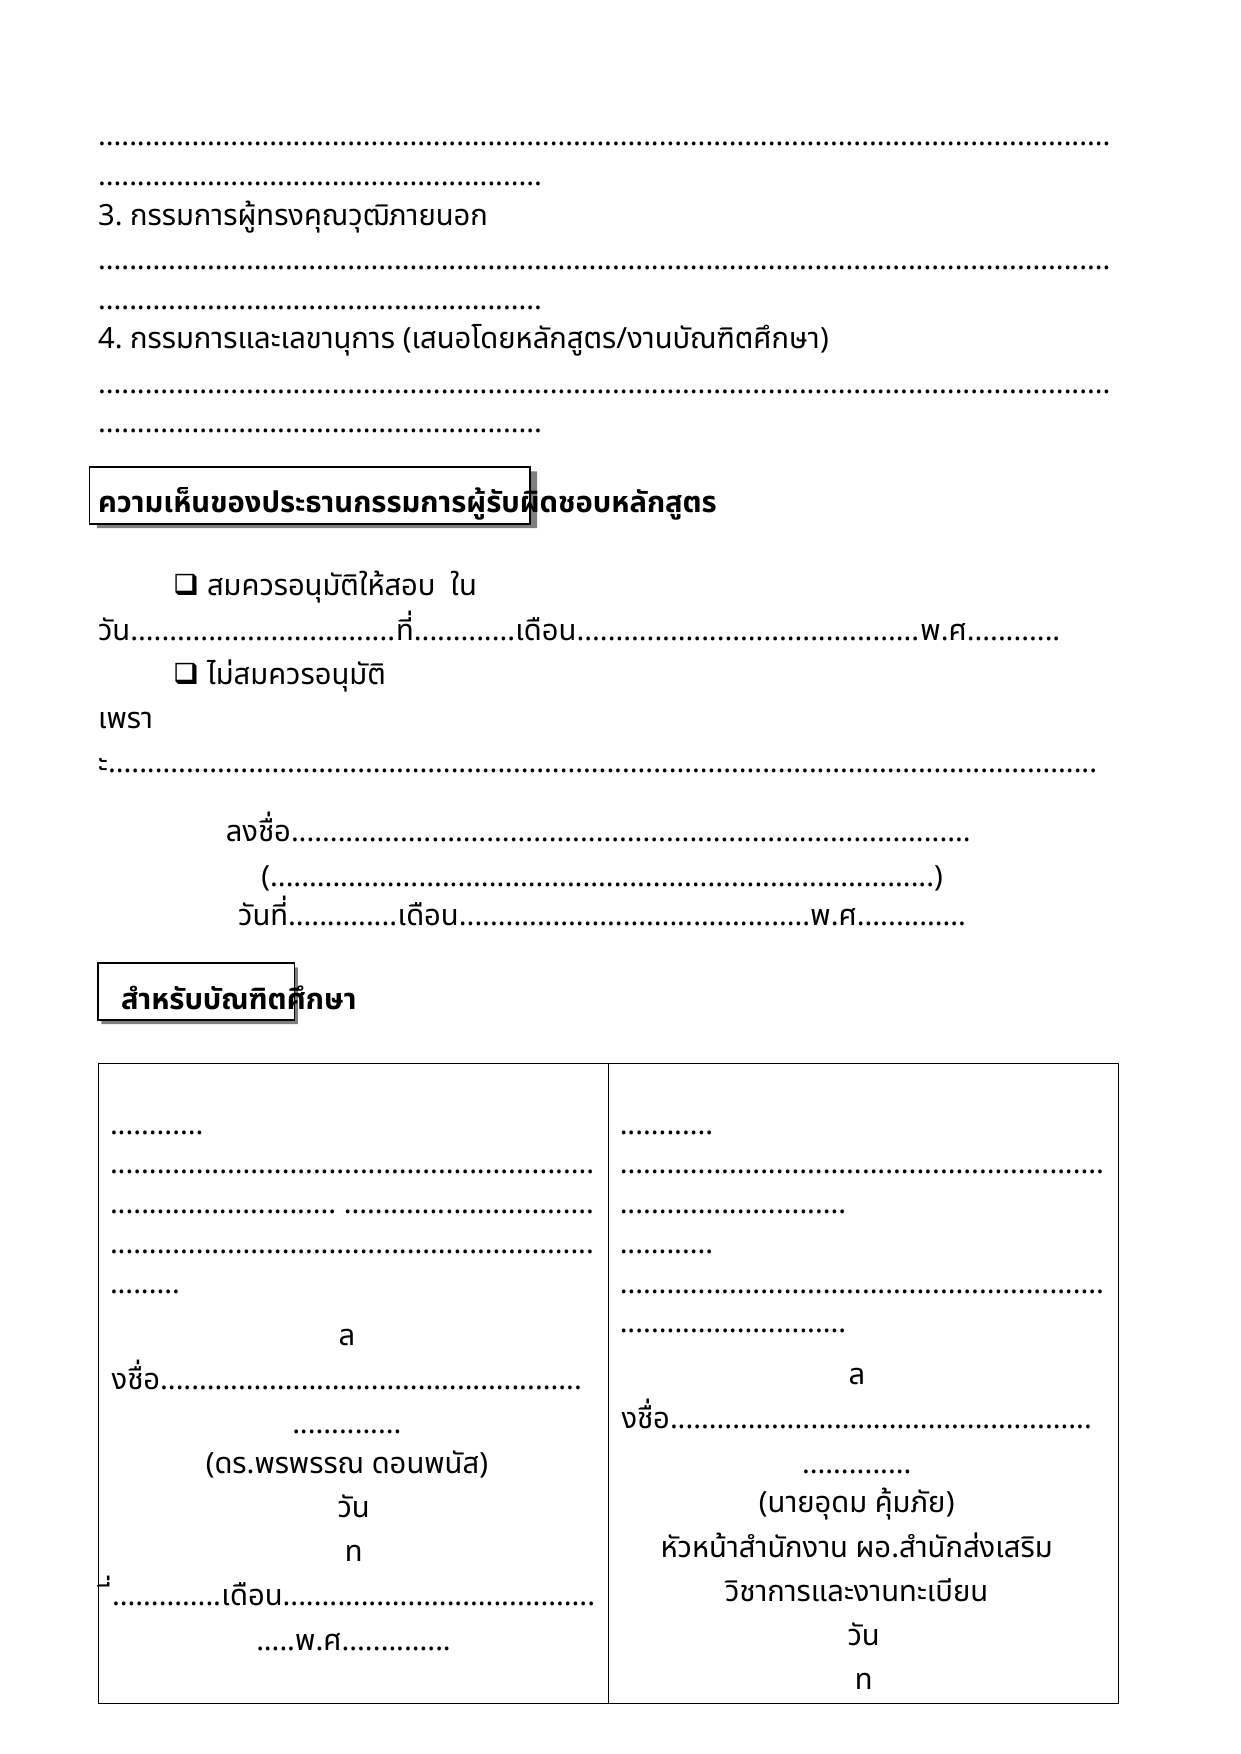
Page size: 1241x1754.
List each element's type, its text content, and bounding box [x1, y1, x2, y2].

text ........................................................................................................................................................................................... [98, 362, 1119, 441]
text ไม่สมควรอนุมัติ เพราะ............................................................................................................................... [98, 653, 1119, 786]
text 4. กรรมการและเลขานุการ (เสนอโดยหลักสูตร/งานบัณฑิตศึกษา) [98, 318, 1119, 362]
text วันที่..............เดือน.............................................พ.ศ.............. [98, 894, 1106, 939]
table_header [99, 1064, 608, 1703]
text 3. กรรมการผู้ทรงคุณวุฒิภายนอก [98, 194, 1119, 238]
text สำหรับบัณฑิตศึกษา [98, 939, 1106, 1023]
text ลงชื่อ....................................................................................... (.....................................................................................) [98, 811, 1106, 894]
text สมควรอนุมัติให้สอบ ในวัน..................................ที่.............เดือน............................................พ.ศ............ [98, 565, 1119, 653]
text ........................................................................................................................................................................................... [98, 238, 1119, 318]
text ความเห็นของประธานกรรมการผู้รับผิดชอบหลักสูตร [98, 481, 1119, 525]
text ........................................................................................................................................................................................... [98, 115, 1119, 194]
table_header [609, 1064, 1118, 1703]
